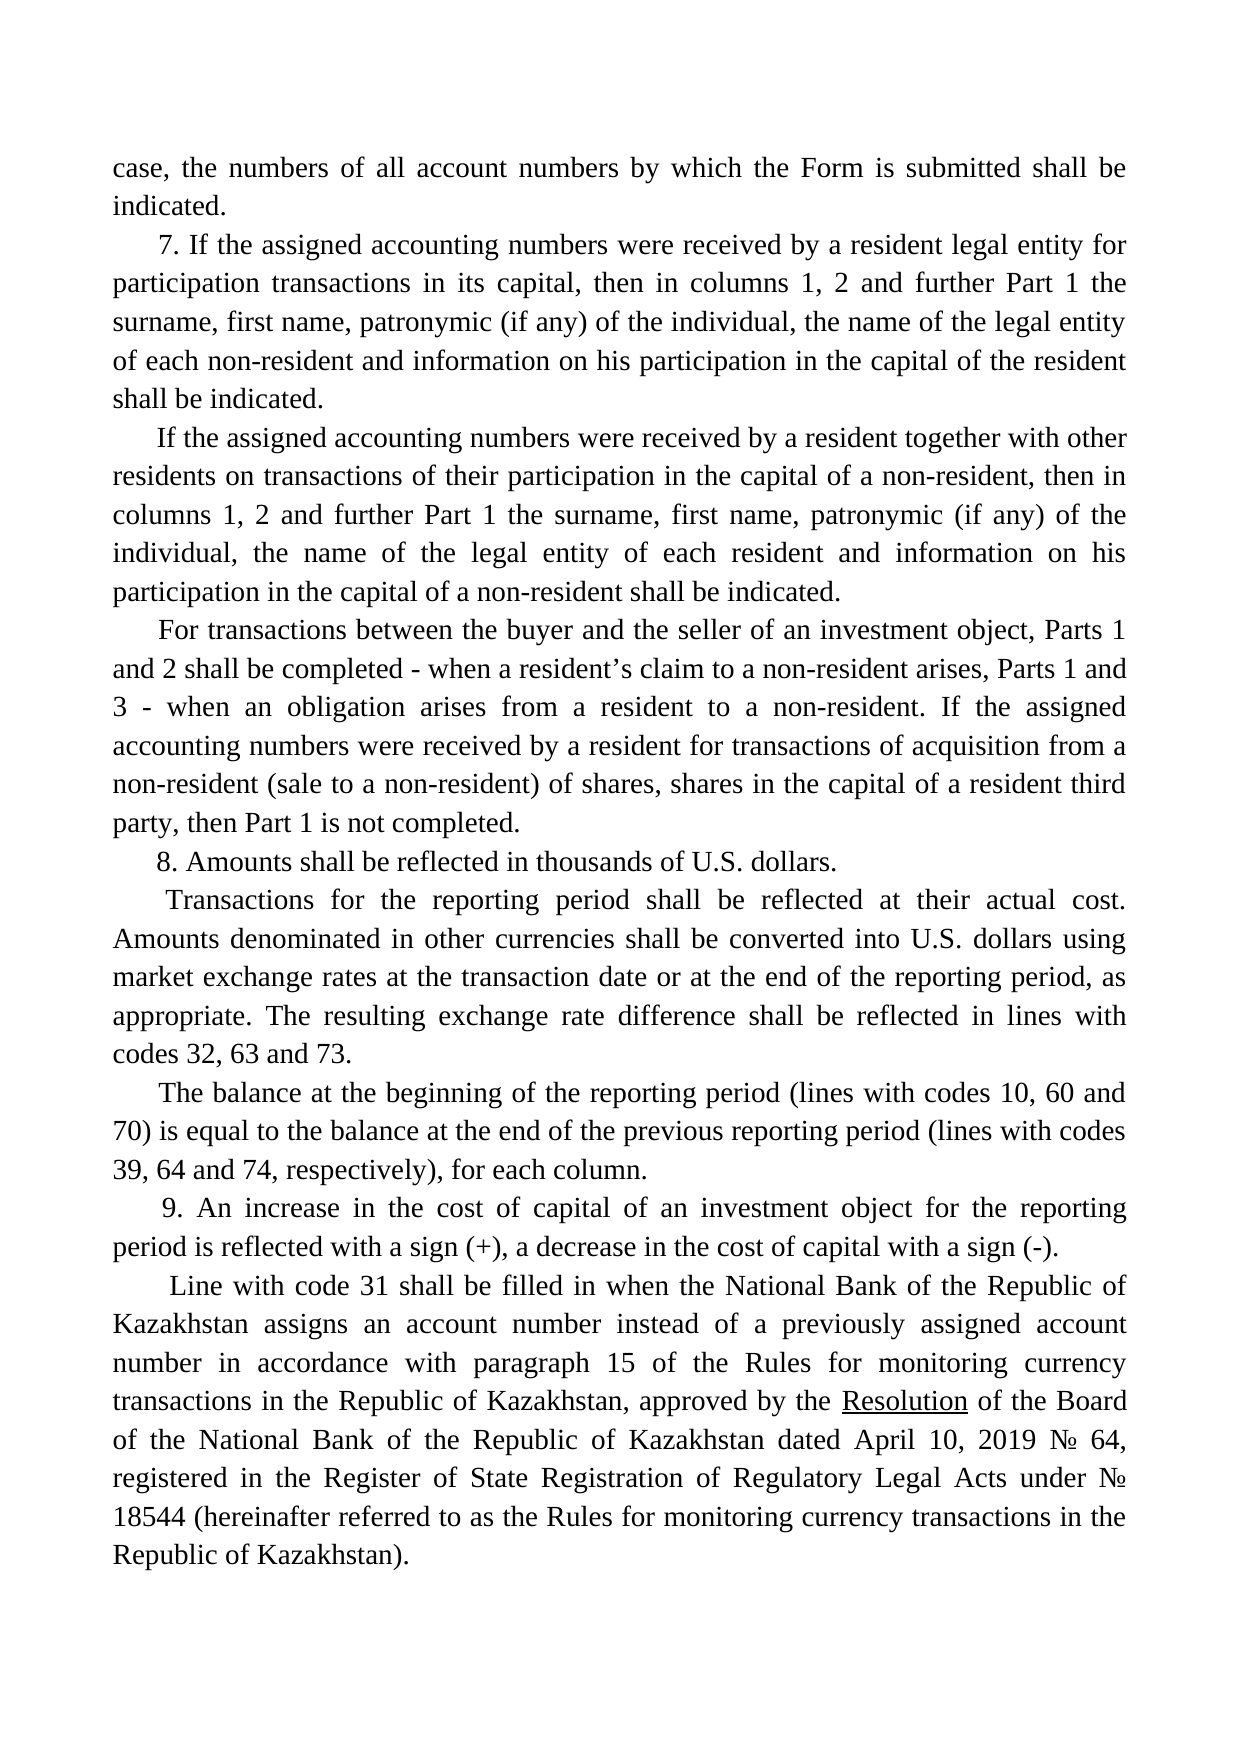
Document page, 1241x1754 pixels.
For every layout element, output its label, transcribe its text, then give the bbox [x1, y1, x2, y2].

text If the assigned accounting numbers were received by a resident together with other residents on transactions of their participation in the capital of a non-resident, then in columns 1, 2 and further Part 1 the surname, first name, patronymic (if any) of the individual, the name of the legal entity of each resident and information on his participation in the capital of a non-resident shall be indicated. [112, 420, 1128, 607]
text Transactions for the reporting period shall be reflected at their actual cost. Amounts denominated in other currencies shall be converted into U.S. dollars using market exchange rates at the transaction date or at the end of the reporting period, as appropriate. The resulting exchange rate difference shall be reflected in lines with codes 32, 63 and 73. [112, 882, 1128, 1070]
text 8. Amounts shall be reflected in thousands of U.S. dollars. [112, 844, 1128, 877]
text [112, 150, 1128, 222]
text Line with code 31 shall be filled in when the National Bank of the Republic of Kazakhstan assigns an account number instead of a previously assigned account number in accordance with paragraph 15 of the Rules for monitoring currency transactions in the Republic of Kazakhstan, approved by the Resolution of the Board of the National Bank of the Republic of Kazakhstan dated April 10, 2019 № 64, registered in the Register of State Registration of Regulatory Legal Acts under № 18544 (hereinafter referred to as the Rules for monitoring currency transactions in the Republic of Kazakhstan). [112, 1268, 1128, 1571]
text 9. An increase in the cost of capital of an investment object for the reporting period is reflected with a sign (+), a decrease in the cost of capital with a sign (-). [112, 1191, 1128, 1263]
text For transactions between the buyer and the seller of an investment object, Parts 1 and 2 shall be completed - when a resident’s claim to a non-resident arises, Parts 1 and 3 - when an obligation arises from a resident to a non-resident. If the assigned accounting numbers were received by a resident for transactions of acquisition from a non-resident (sale to a non-resident) of shares, shares in the capital of a resident third party, then Part 1 is not completed. [112, 612, 1128, 839]
text 7. If the assigned accounting numbers were received by a resident legal entity for participation transactions in its capital, then in columns 1, 2 and further Part 1 the surname, first name, patronymic (if any) of the individual, the name of the legal entity of each non-resident and information on his participation in the capital of the resident shall be indicated. [112, 227, 1128, 415]
text The balance at the beginning of the reporting period (lines with codes 10, 60 and 70) is equal to the balance at the end of the previous reporting period (lines with codes 39, 64 and 74, respectively), for each column. [112, 1075, 1128, 1186]
